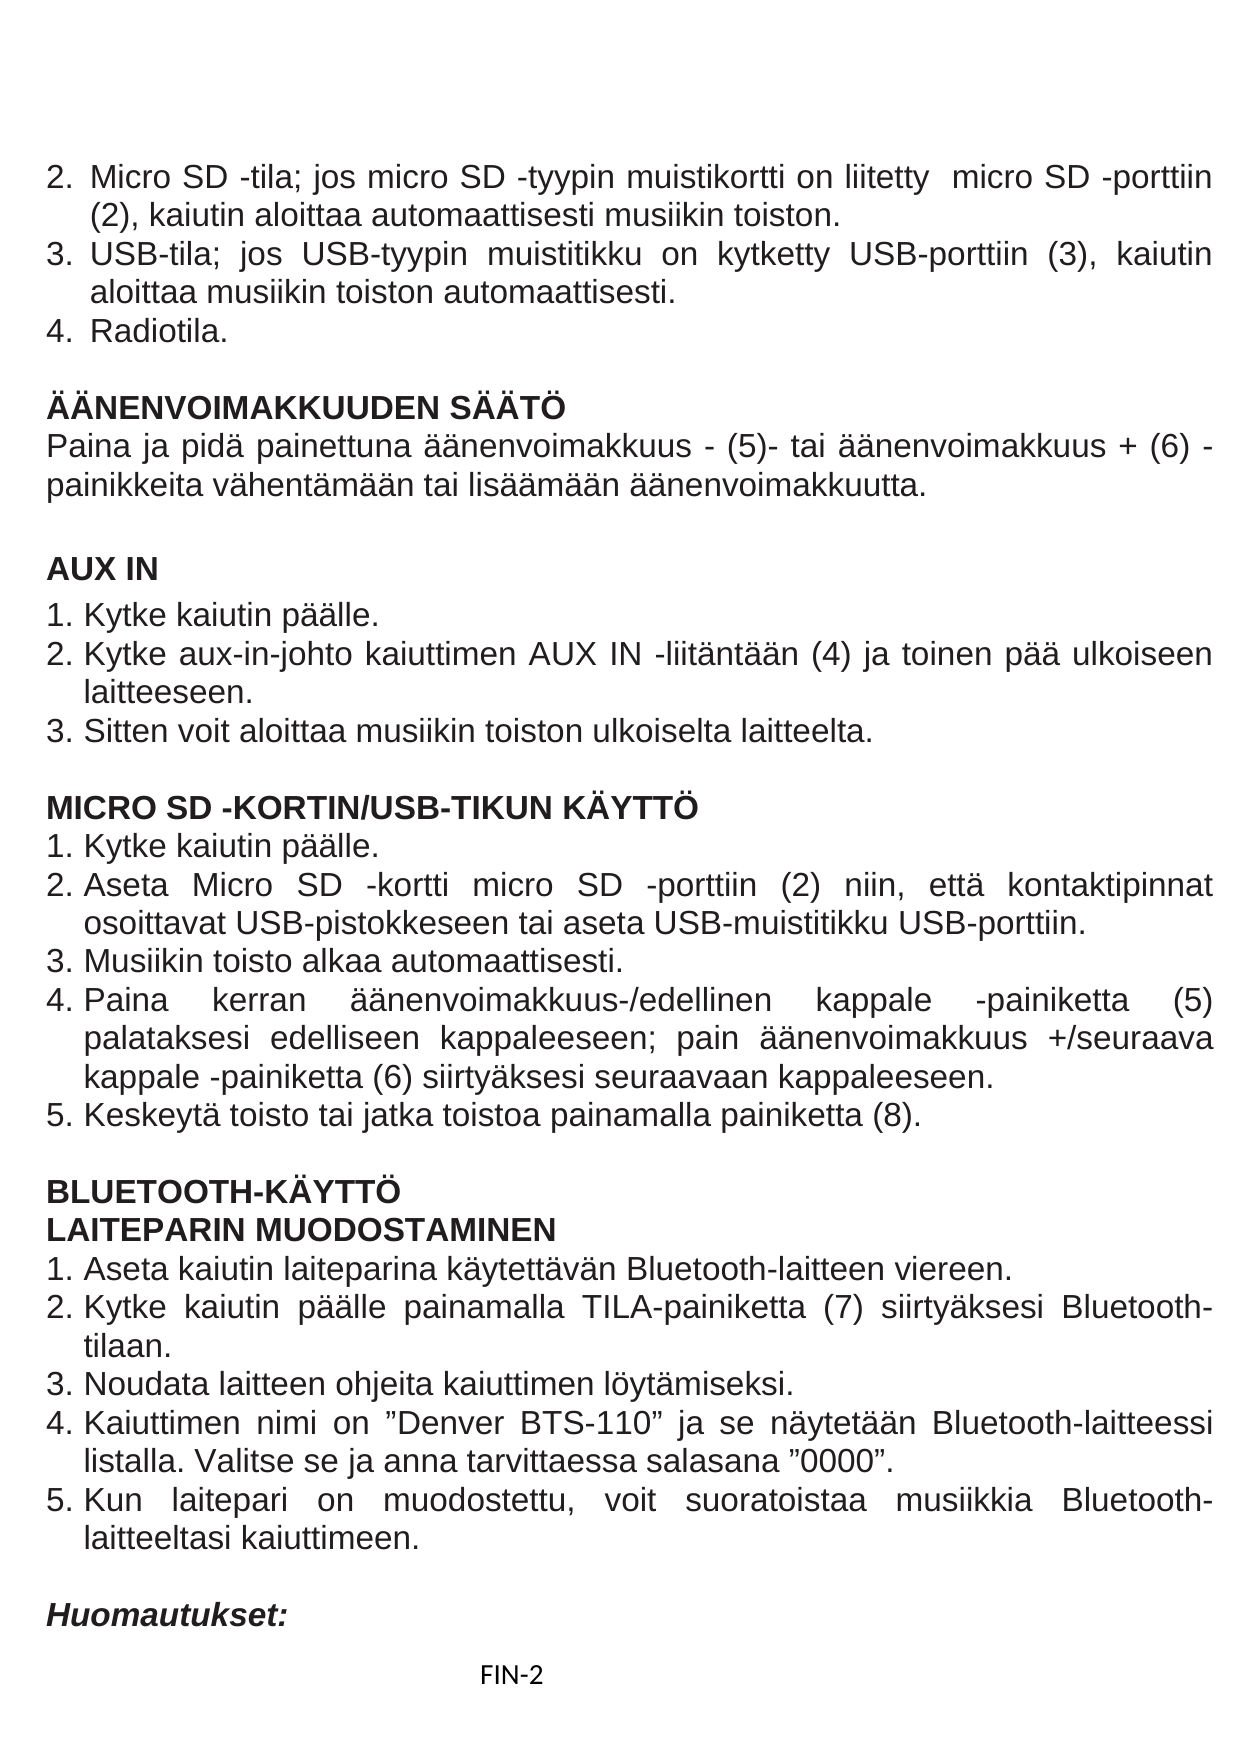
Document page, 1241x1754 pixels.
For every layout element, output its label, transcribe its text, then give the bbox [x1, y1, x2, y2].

text ÄÄNENVOIMAKKUUDEN SÄÄTÖ [46, 388, 1214, 426]
text AUX IN [46, 549, 1076, 588]
list Kytke kaiutin päälle painamalla TILA-painiketta (7) siirtyäksesi Bluetooth-tilaan. [46, 1287, 1214, 1364]
list USB-tila; jos USB-tyypin muistitikku on kytketty USB-porttiin (3), kaiutin aloittaa musiikin toiston automaattisesti. [46, 234, 1214, 311]
list Paina kerran äänenvoimakkuus-/edellinen kappale -painiketta (5) palataksesi edelliseen kappaleeseen; pain äänenvoimakkuus +/seuraava kappale -painiketta (6) siirtyäksesi seuraavaan kappaleeseen. [46, 980, 1214, 1095]
text MICRO SD -KORTIN/USB-TIKUN KÄYTTÖ [46, 788, 1214, 826]
list Musiikin toisto alkaa automaattisesti. [46, 941, 1214, 980]
list Kytke kaiutin päälle. [46, 596, 1214, 634]
list Aseta Micro SD -kortti micro SD -porttiin (2) niin, että kontaktipinnat osoittavat USB-pistokkeseen tai aseta USB-muistitikku USB-porttiin. [46, 864, 1214, 941]
list Keskeytä toisto tai jatka toistoa painamalla painiketta (8). [46, 1095, 1214, 1134]
text BLUETOOTH-KÄYTTÖ [46, 1172, 1209, 1211]
list Noudata laitteen ohjeita kaiuttimen löytämiseksi. [46, 1364, 1214, 1403]
list Sitten voit aloittaa musiikin toiston ulkoiselta laitteelta. [46, 711, 1214, 749]
list Kaiuttimen nimi on ”Denver BTS-110” ja se näytetään Bluetooth-laitteessi listalla. Valitse se ja anna tarvittaessa salasana ”0000”. [46, 1403, 1214, 1479]
list Micro SD -tila; jos micro SD -tyypin muistikortti on liitetty micro SD -porttiin (2), kaiutin aloittaa automaattisesti musiikin toiston. [46, 157, 1214, 234]
list Radiotila. [46, 311, 1214, 349]
text LAITEPARIN MUODOSTAMINEN [46, 1211, 1209, 1249]
list Kun laitepari on muodostettu, voit suoratoistaa musiikkia Bluetooth-laitteeltasi kaiuttimeen. [46, 1479, 1214, 1556]
text Huomautukset: [46, 1595, 1214, 1633]
list Aseta kaiutin laiteparina käytettävän Bluetooth-laitteen viereen. [46, 1249, 1214, 1287]
list Kytke aux-in-johto kaiuttimen AUX IN -liitäntään (4) ja toinen pää ulkoiseen laitteeseen. [46, 634, 1214, 711]
list Kytke kaiutin päälle. [46, 826, 1214, 864]
text Paina ja pidä painettuna äänenvoimakkuus - (5)- tai äänenvoimakkuus + (6) -painikkeita vähentämään tai lisäämään äänenvoimakkuutta. [46, 426, 1214, 503]
